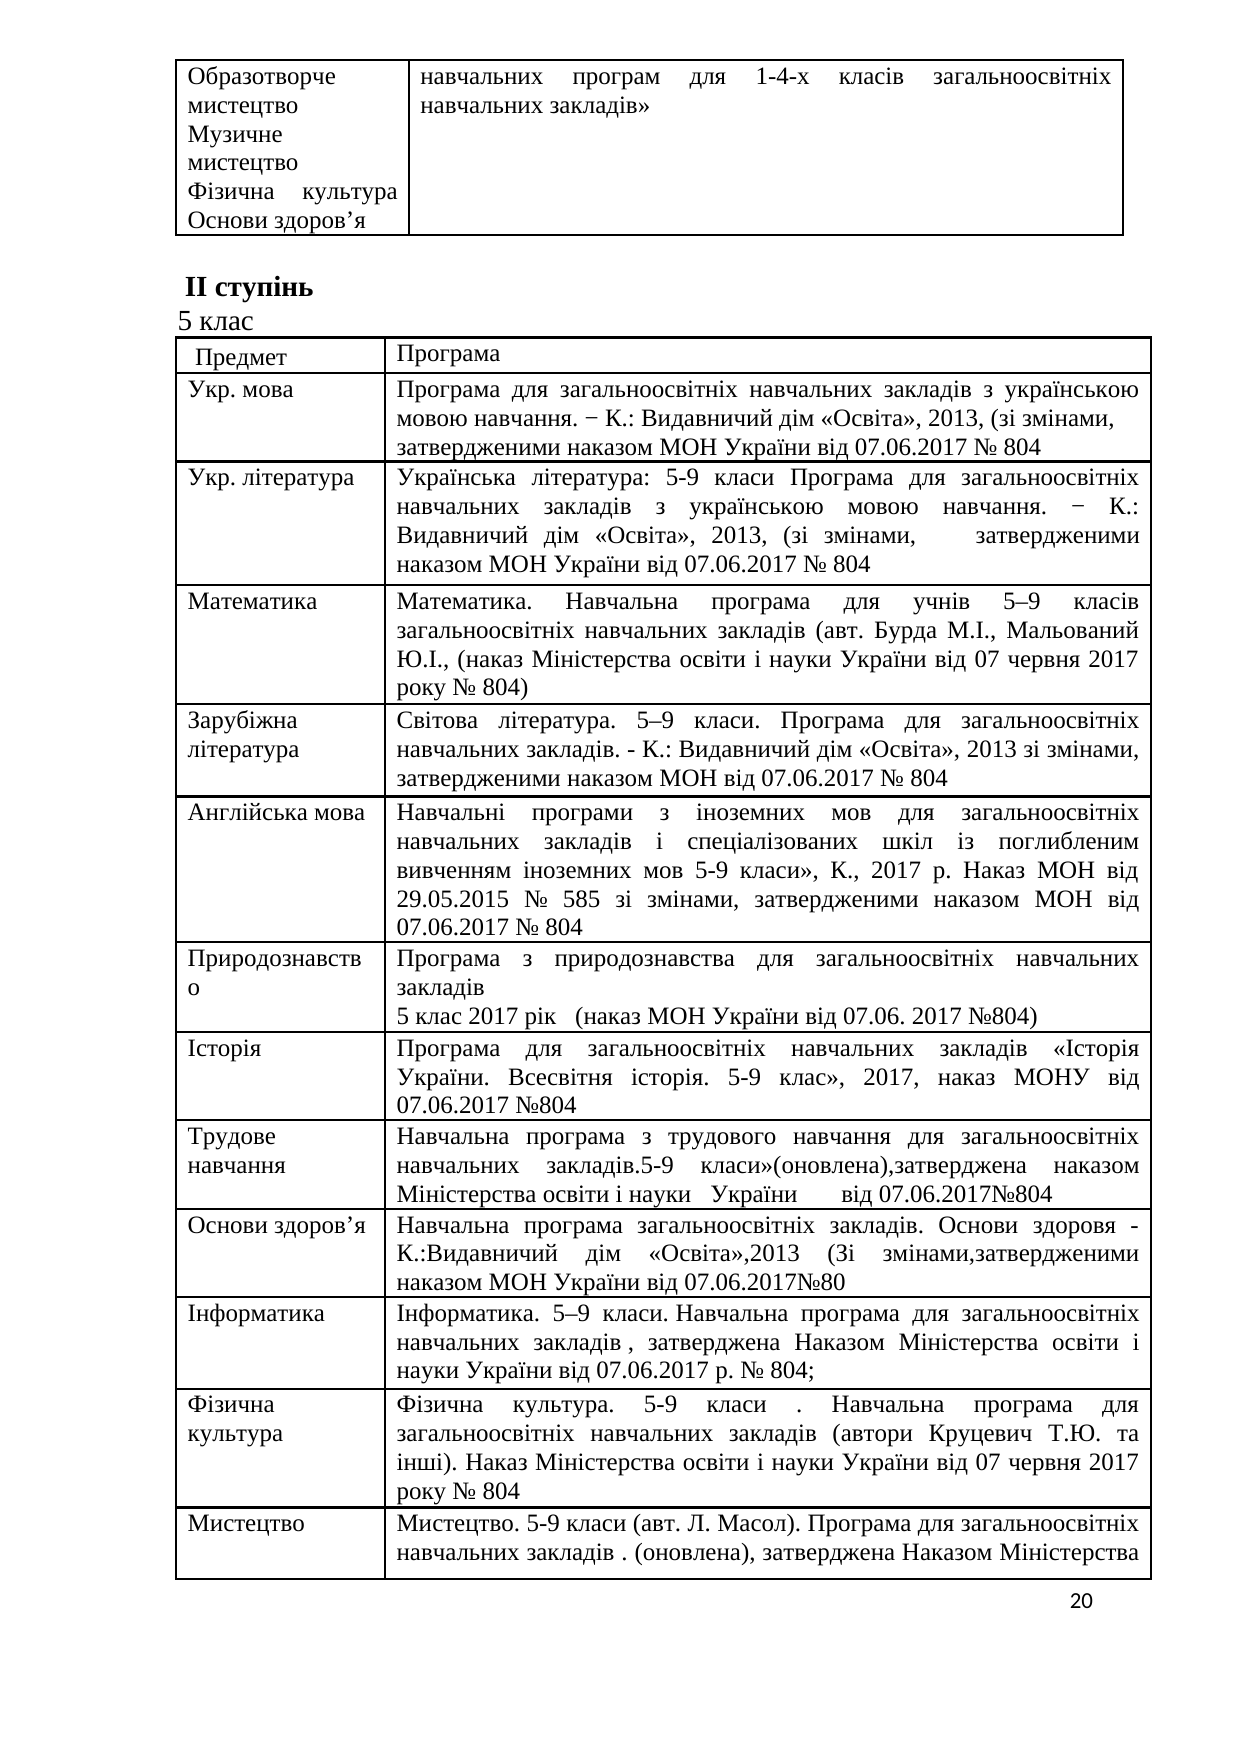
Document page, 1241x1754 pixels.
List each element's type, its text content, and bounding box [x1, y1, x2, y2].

table_cell Навчальна програма загальноосвітніх закладів. Основи здоровя -К.:Видавничий дім «Освіта»,2013 (Зі змінами,затвердженими наказом МОН України від 07.06.2017№80 [386, 1210, 1150, 1296]
table_cell Історія [177, 1033, 384, 1119]
table_cell Зарубіжна література [177, 705, 384, 795]
table_cell Математика. Навчальна програма для учнів 5–9 класів загальноосвітніх навчальних закладів (авт. Бурда М.І., Мальований Ю.І., (наказ Міністерства освіти і науки України від 07 червня 2017 року № 804) [386, 586, 1150, 703]
table_cell Основи здоров’я [177, 1210, 384, 1296]
table_cell Трудове навчання [177, 1121, 384, 1208]
table_cell Навчальні програми з іноземних мов для загальноосвітніх навчальних закладів і спеціалізованих шкіл із поглибленим вивченням іноземних мов 5-9 класи», К., 2017 р. Наказ МОН від 29.05.2015 № 585 зі змінами, затвердженими наказом МОН від 07.06.2017 № 804 [386, 798, 1150, 941]
text ІІ ступінь [177, 269, 1093, 303]
table_cell Укр. література [177, 463, 384, 584]
table_cell Навчальна програма з трудового навчання для загальноосвітніх навчальних закладів.5-9 класи»(оновлена),затверджена наказом Міністерства освіти і науки України від 07.06.2017№804 [386, 1121, 1150, 1208]
table_cell Українська література: 5-9 класи Програма для загальноосвітніх навчальних закладів з українською мовою навчання. − К.: Видавничий дім «Освіта», 2013, (зі змінами, затвердженими наказом МОН України від 07.06.2017 № 804 [386, 463, 1150, 584]
table_cell Інформатика. 5–9 класи. Навчальна програма для загальноосвітніх навчальних закладів , затверджена Наказом Міністерства освіти і науки України від 07.06.2017 р. № 804; [386, 1298, 1150, 1387]
table_cell Фізична культура [177, 1390, 384, 1506]
table_cell Інформатика [177, 1298, 384, 1387]
table_cell Мистецтво [177, 1509, 384, 1578]
table_cell Програма для загальноосвітніх навчальних закладів з українською мовою навчання. − К.: Видавничий дім «Освіта», 2013, (зі змінами, затвердженими наказом МОН України від 07.06.2017 № 804 [386, 374, 1150, 460]
table_header Предмет [177, 339, 384, 372]
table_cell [177, 61, 408, 234]
table_cell Природознавство [177, 943, 384, 1031]
table_header Програма [386, 339, 1150, 372]
table_cell Математика [177, 586, 384, 703]
table_cell Фізична культура. 5-9 класи . Навчальна програма для загальноосвітніх навчальних закладів (автори Круцевич Т.Ю. та інші). Наказ Міністерства освіти і науки України від 07 червня 2017 року № 804 [386, 1390, 1150, 1506]
table_cell Укр. мова [177, 374, 384, 460]
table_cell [410, 61, 1122, 234]
table_cell Англійська мова [177, 798, 384, 941]
table_cell Світова література. 5–9 класи. Програма для загальноосвітніх навчальних закладів. - К.: Видавничий дім «Освіта», 2013 зі змінами, затвердженими наказом МОН від 07.06.2017 № 804 [386, 705, 1150, 795]
table_cell Програма для загальноосвітніх навчальних закладів «Історія України. Всесвітня історія. 5-9 клас», 2017, наказ МОНУ від 07.06.2017 №804 [386, 1033, 1150, 1119]
table_cell Програма з природознавства для загальноосвітніх навчальних закладів 5 клас 2017 рік (наказ МОН України від 07.06. 2017 №804) [386, 943, 1150, 1031]
text 5 клас [177, 303, 1093, 336]
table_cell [386, 1509, 1150, 1578]
